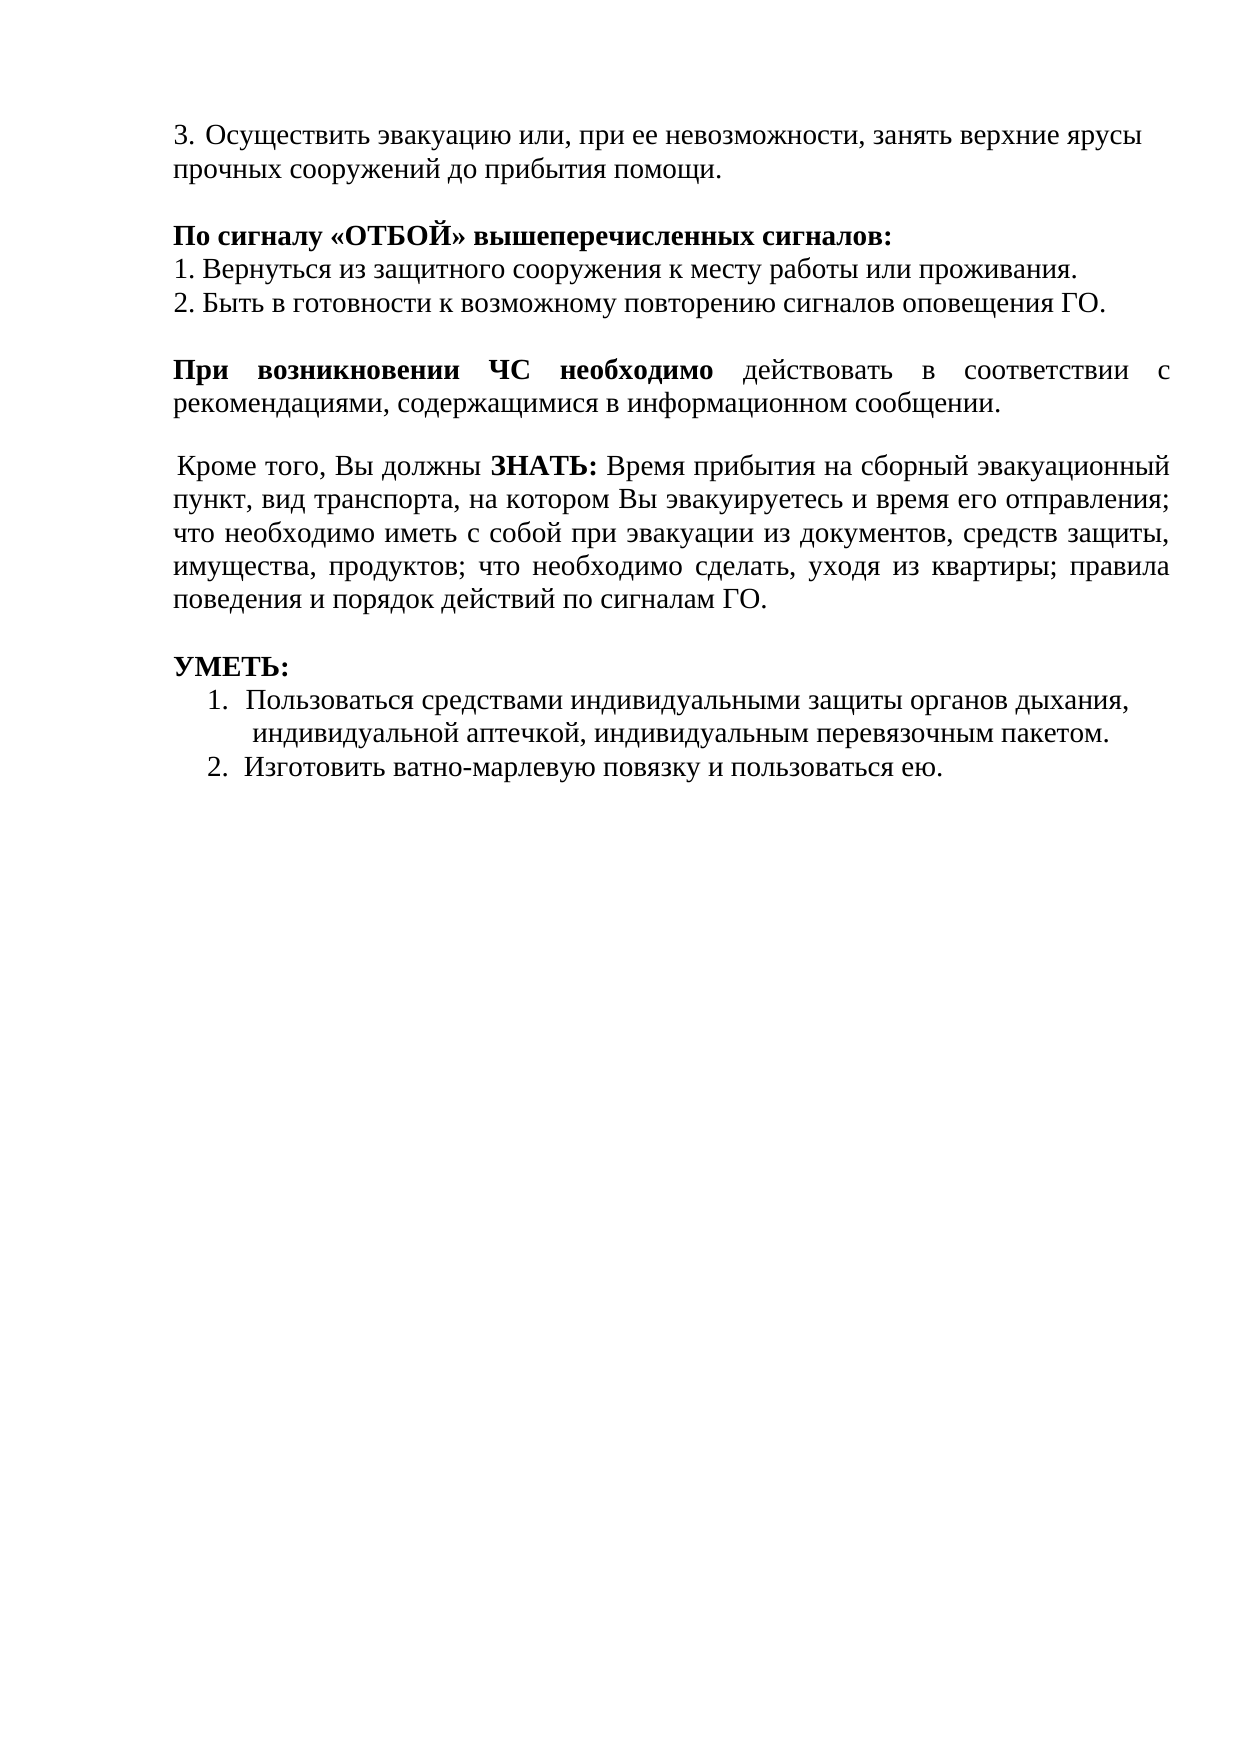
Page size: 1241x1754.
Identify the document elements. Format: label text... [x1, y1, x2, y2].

list Быть в готовности к возможному повторению сигналов оповещения ГО. [173, 285, 1171, 318]
list Осуществить эвакуацию или, при ее невозможности, занять верхние ярусы прочных сооружений до прибытия помощи. [173, 118, 1167, 184]
list Пользоваться средствами индивидуальными защиты органов дыхания, индивидуальной аптечкой, индивидуальным перевязочным пакетом. [207, 683, 1171, 748]
text УМЕТЬ: [173, 649, 1171, 682]
list Изготовить ватно-марлевую повязку и пользоваться ею. [207, 749, 1171, 782]
text По сигналу «ОТБОЙ» вышеперечисленных сигналов: [173, 218, 1171, 252]
list Вернуться из защитного сооружения к месту работы или проживания. [173, 252, 1171, 285]
text Кроме того, Вы должны ЗНАТЬ: Время прибытия на сборный эвакуационный пункт, вид транспорта, на котором Вы эвакуируетесь и время его отправления; что необходимо иметь с собой при эвакуации из документов, средств защиты, имущества, продуктов; что необходимо сделать, уходя из квартиры; правила поведения и порядок действий по сигналам ГО. [173, 449, 1171, 615]
text При возникновении ЧС необходимо действовать в соответствии с рекомендациями, содержащимися в информационном сообщении. [173, 353, 1171, 418]
